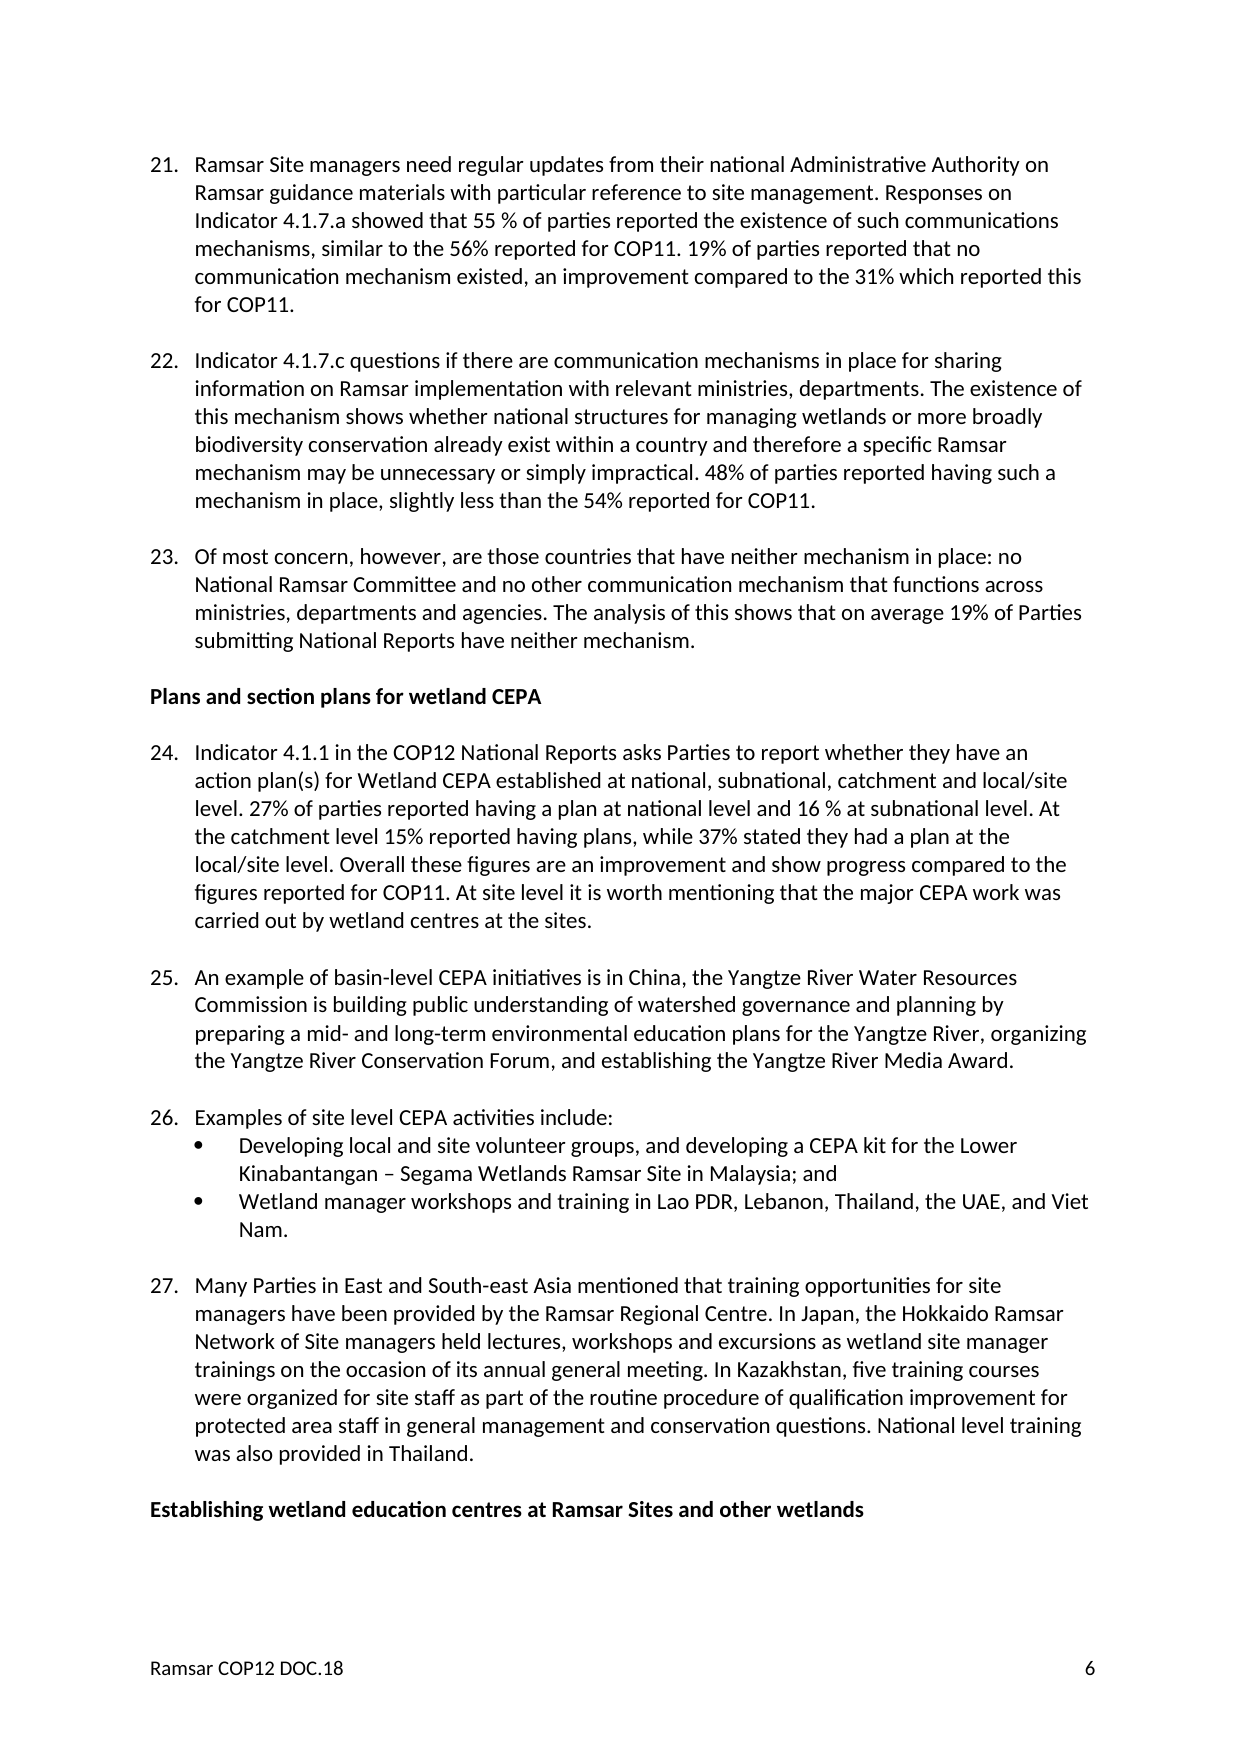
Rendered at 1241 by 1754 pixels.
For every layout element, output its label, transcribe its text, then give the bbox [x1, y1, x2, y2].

list Developing local and site volunteer groups, and developing a CEPA kit for the Lower Kinabantangan – Segama Wetlands Ramsar Site in Malaysia; and [194, 1131, 1090, 1187]
list Many Parties in East and South-east Asia mentioned that training opportunities for site managers have been provided by the Ramsar Regional Centre. In Japan, the Hokkaido Ramsar Network of Site managers held lectures, workshops and excursions as wetland site manager trainings on the occasion of its annual general meeting. In Kazakhstan, five training courses were organized for site staff as part of the routine procedure of qualification improvement for protected area staff in general management and conservation questions. National level training was also provided in Thailand. [150, 1271, 1090, 1467]
list Examples of site level CEPA activities include: [150, 1103, 1090, 1131]
list An example of basin-level CEPA initiatives is in China, the Yangtze River Water Resources Commission is building public understanding of watershed governance and planning by preparing a mid- and long-term environmental education plans for the Yangtze River, organizing the Yangtze River Conservation Forum, and establishing the Yangtze River Media Award. [150, 963, 1090, 1075]
list Wetland manager workshops and training in Lao PDR, Lebanon, Thailand, the UAE, and Viet Nam. [194, 1187, 1090, 1243]
text Establishing wetland education centres at Ramsar Sites and other wetlands [150, 1495, 1090, 1523]
list Ramsar Site managers need regular updates from their national Administrative Authority on Ramsar guidance materials with particular reference to site management. Responses on Indicator 4.1.7.a showed that 55 % of parties reported the existence of such communications mechanisms, similar to the 56% reported for COP11. 19% of parties reported that no communication mechanism existed, an improvement compared to the 31% which reported this for COP11. [150, 150, 1090, 318]
text Plans and section plans for wetland CEPA [150, 682, 1090, 710]
list Indicator 4.1.1 in the COP12 National Reports asks Parties to report whether they have an action plan(s) for Wetland CEPA established at national, subnational, catchment and local/site level. 27% of parties reported having a plan at national level and 16 % at subnational level. At the catchment level 15% reported having plans, while 37% stated they had a plan at the local/site level. Overall these figures are an improvement and show progress compared to the figures reported for COP11. At site level it is worth mentioning that the major CEPA work was carried out by wetland centres at the sites. [150, 738, 1090, 934]
list Indicator 4.1.7.c questions if there are communication mechanisms in place for sharing information on Ramsar implementation with relevant ministries, departments. The existence of this mechanism shows whether national structures for managing wetlands or more broadly biodiversity conservation already exist within a country and therefore a specific Ramsar mechanism may be unnecessary or simply impractical. 48% of parties reported having such a mechanism in place, slightly less than the 54% reported for COP11. [150, 346, 1090, 514]
list Of most concern, however, are those countries that have neither mechanism in place: no National Ramsar Committee and no other communication mechanism that functions across ministries, departments and agencies. The analysis of this shows that on average 19% of Parties submitting National Reports have neither mechanism. [150, 542, 1090, 654]
